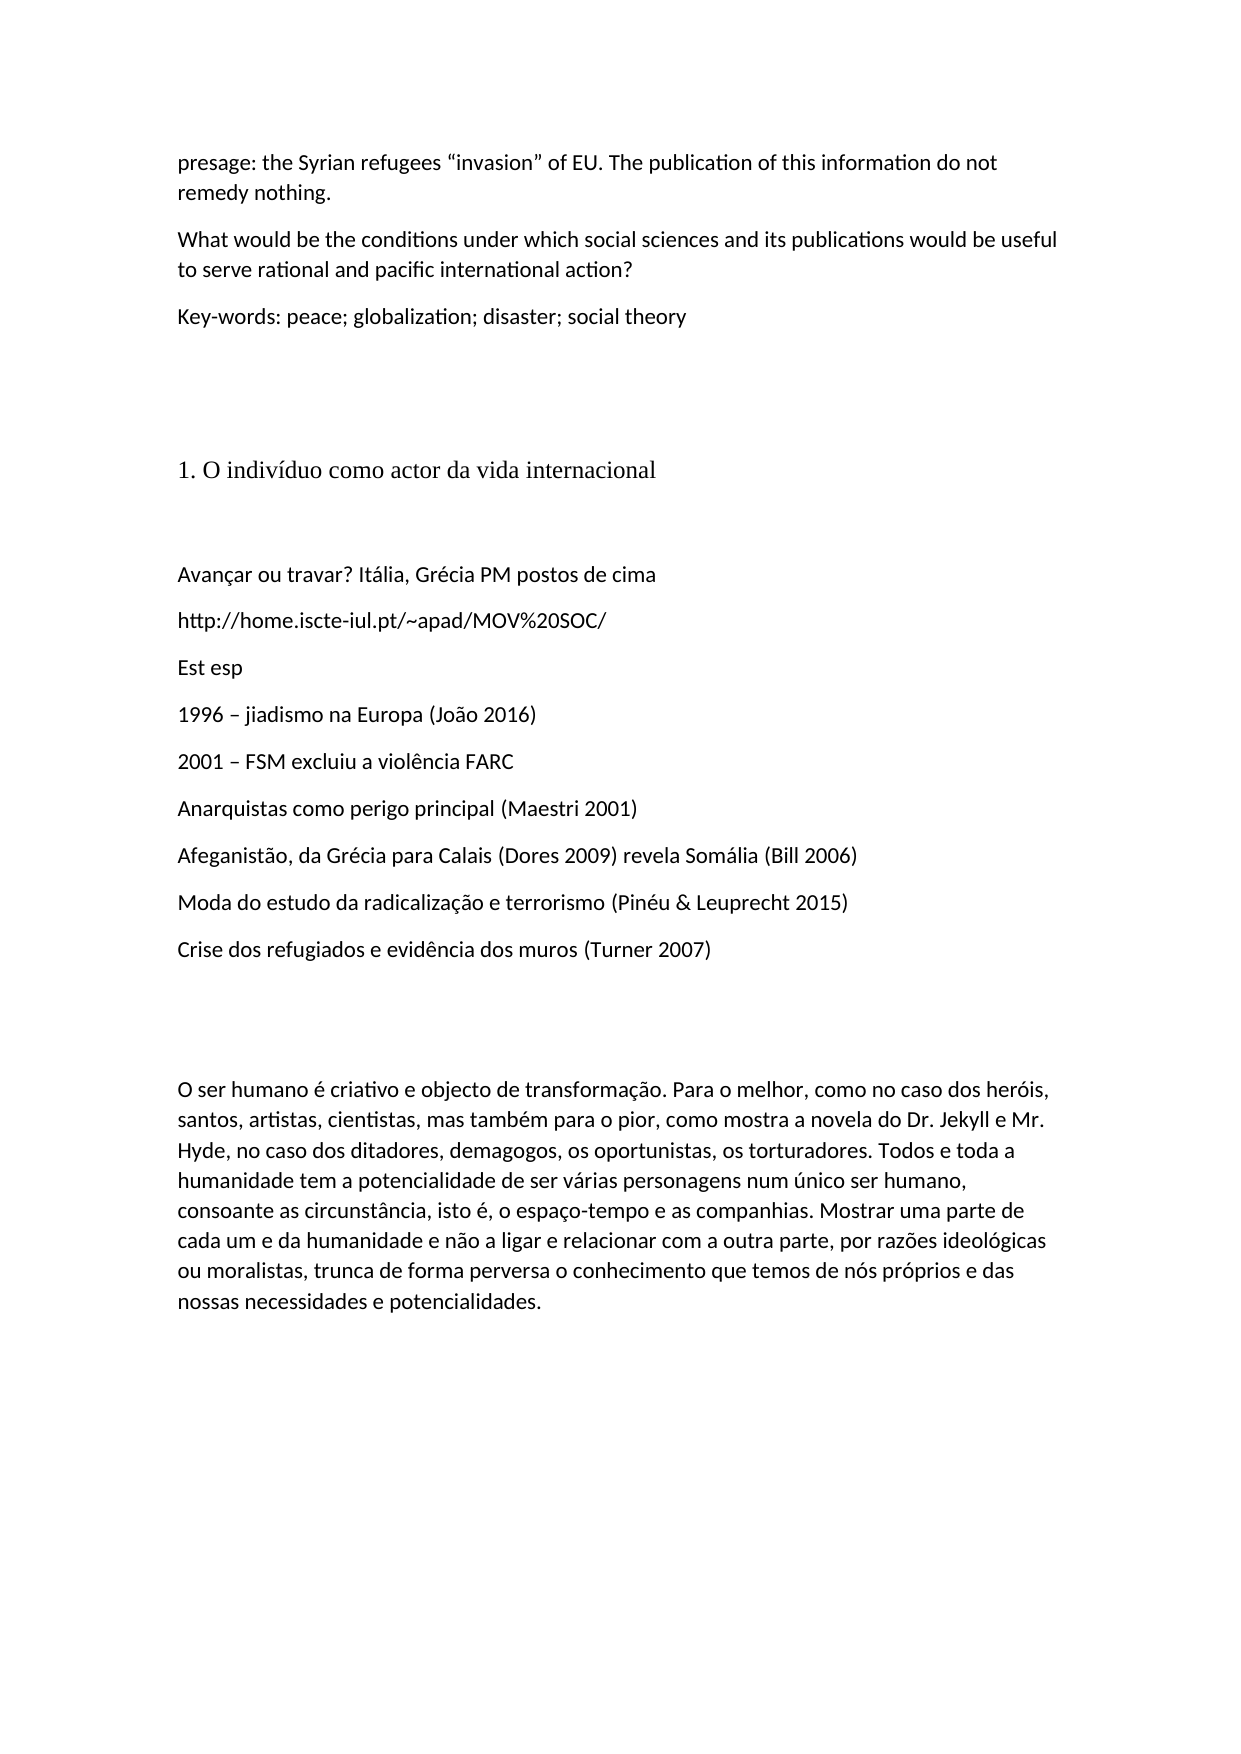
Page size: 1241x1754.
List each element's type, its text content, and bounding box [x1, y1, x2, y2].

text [177, 148, 1063, 206]
text 1. O indivíduo como actor da vida internacional [177, 455, 1063, 484]
text What would be the conditions under which social sciences and its publications would be useful to serve rational and pacific international action? [177, 225, 1063, 283]
text Est esp [177, 653, 1063, 681]
text Key-words: peace; globalization; disaster; social theory [177, 302, 1063, 330]
text 2001 – FSM excluiu a violência FARC [177, 747, 1063, 775]
text Avançar ou travar? Itália, Grécia PM postos de cima [177, 560, 1063, 588]
text Afeganistão, da Grécia para Calais (Dores 2009) revela Somália (Bill 2006) [177, 841, 1063, 869]
text http://home.iscte-iul.pt/~apad/MOV%20SOC/ [177, 607, 1063, 634]
text O ser humano é criativo e objecto de transformação. Para o melhor, como no caso dos heróis, santos, artistas, cientistas, mas também para o pior, como mostra a novela do Dr. Jekyll e Mr. Hyde, no caso dos ditadores, demagogos, os oportunistas, os torturadores. Todos e toda a humanidade tem a potencialidade de ser várias personagens num único ser humano, consoante as circunstância, isto é, o espaço-tempo e as companhias. Mostrar uma parte de cada um e da humanidade e não a ligar e relacionar com a outra parte, por razões ideológicas ou moralistas, trunca de forma perversa o conhecimento que temos de nós próprios e das nossas necessidades e potencialidades. [177, 1075, 1063, 1315]
text Crise dos refugiados e evidência dos muros (Turner 2007) [177, 935, 1063, 963]
text 1996 – jiadismo na Europa (João 2016) [177, 700, 1063, 728]
text Anarquistas como perigo principal (Maestri 2001) [177, 794, 1063, 822]
text Moda do estudo da radicalização e terrorismo (Pinéu & Leuprecht 2015) [177, 888, 1063, 916]
